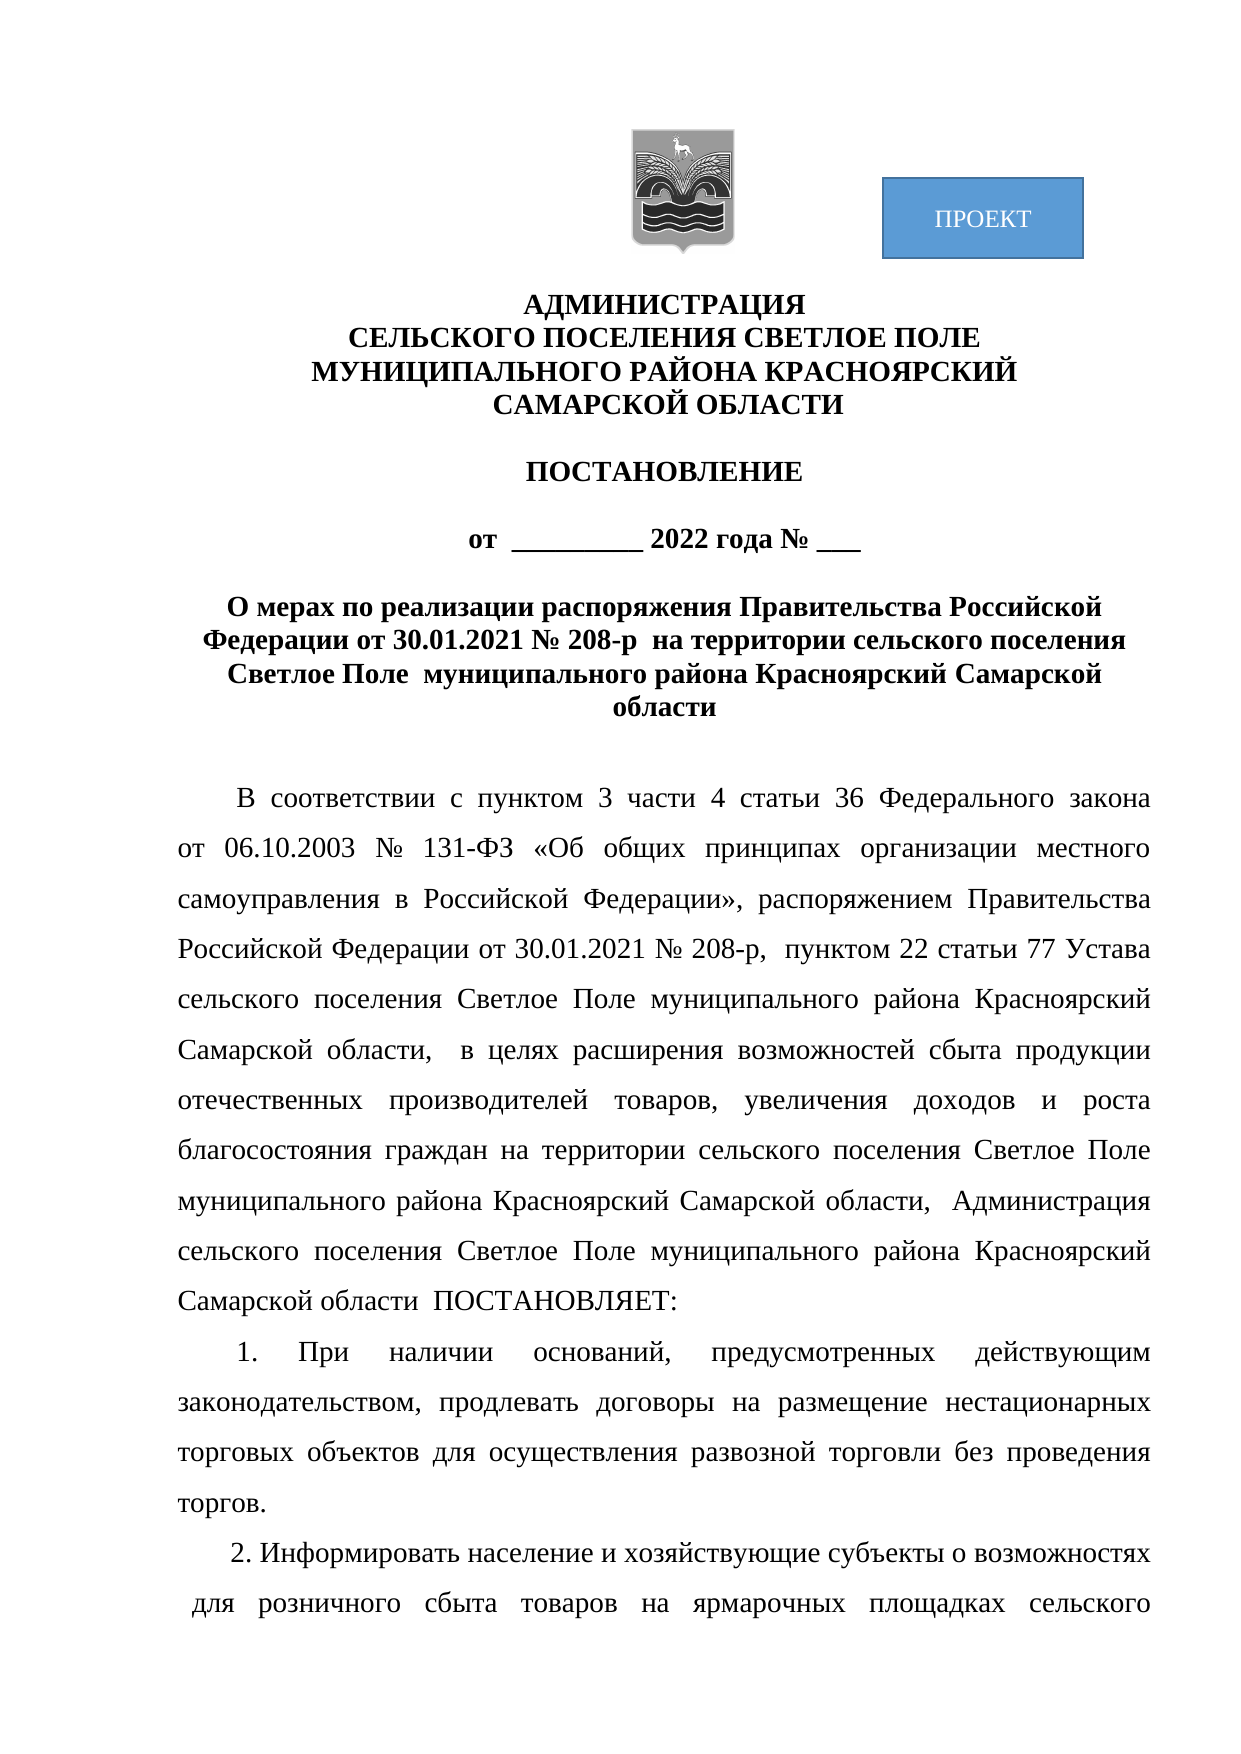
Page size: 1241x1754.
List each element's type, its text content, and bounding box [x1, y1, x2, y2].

text В соответствии с пунктом 3 части 4 статьи 36 Федерального закона от 06.10.2003 № 131-ФЗ «Об общих принципах организации местного самоуправления в Российской Федерации», распоряжением Правительства Российской Федерации от 30.01.2021 № 208-р, пунктом 22 статьи 77 Устава сельского поселения Светлое Поле муниципального района Красноярский Самарской области, в целях расширения возможностей сбыта продукции отечественных производителей товаров, увеличения доходов и роста благосостояния граждан на территории сельского поселения Светлое Поле муниципального района Красноярский Самарской области, Администрация сельского поселения Светлое Поле муниципального района Красноярский Самарской области ПОСТАНОВЛЯЕТ: [177, 780, 1152, 1317]
text 1. При наличии оснований, предусмотренных действующим законодательством, продлевать договоры на размещение нестационарных торговых объектов для осуществления развозной торговли без проведения торгов. [177, 1334, 1152, 1518]
text САМАРСКОЙ ОБЛАСТИ [177, 387, 1152, 421]
text МУНИЦИПАЛЬНОГО РАЙОНА КРАСНОЯРСКИЙ [177, 354, 1152, 387]
text АДМИНИСТРАЦИЯ [177, 287, 1152, 320]
subtitle О мерах по реализации распоряжения Правительства Российской Федерации от 30.01.2021 № 208-р на территории сельского поселения Светлое Поле муниципального района Красноярский Самарской области [177, 589, 1152, 723]
text ПОСТАНОВЛЕНИЕ [177, 454, 1152, 488]
text от _________ 2022 года № ___ [177, 522, 1152, 555]
text СЕЛЬСКОГО ПОСЕЛЕНИЯ СВЕТЛОЕ ПОЛЕ [177, 320, 1152, 354]
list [192, 1535, 1152, 1619]
